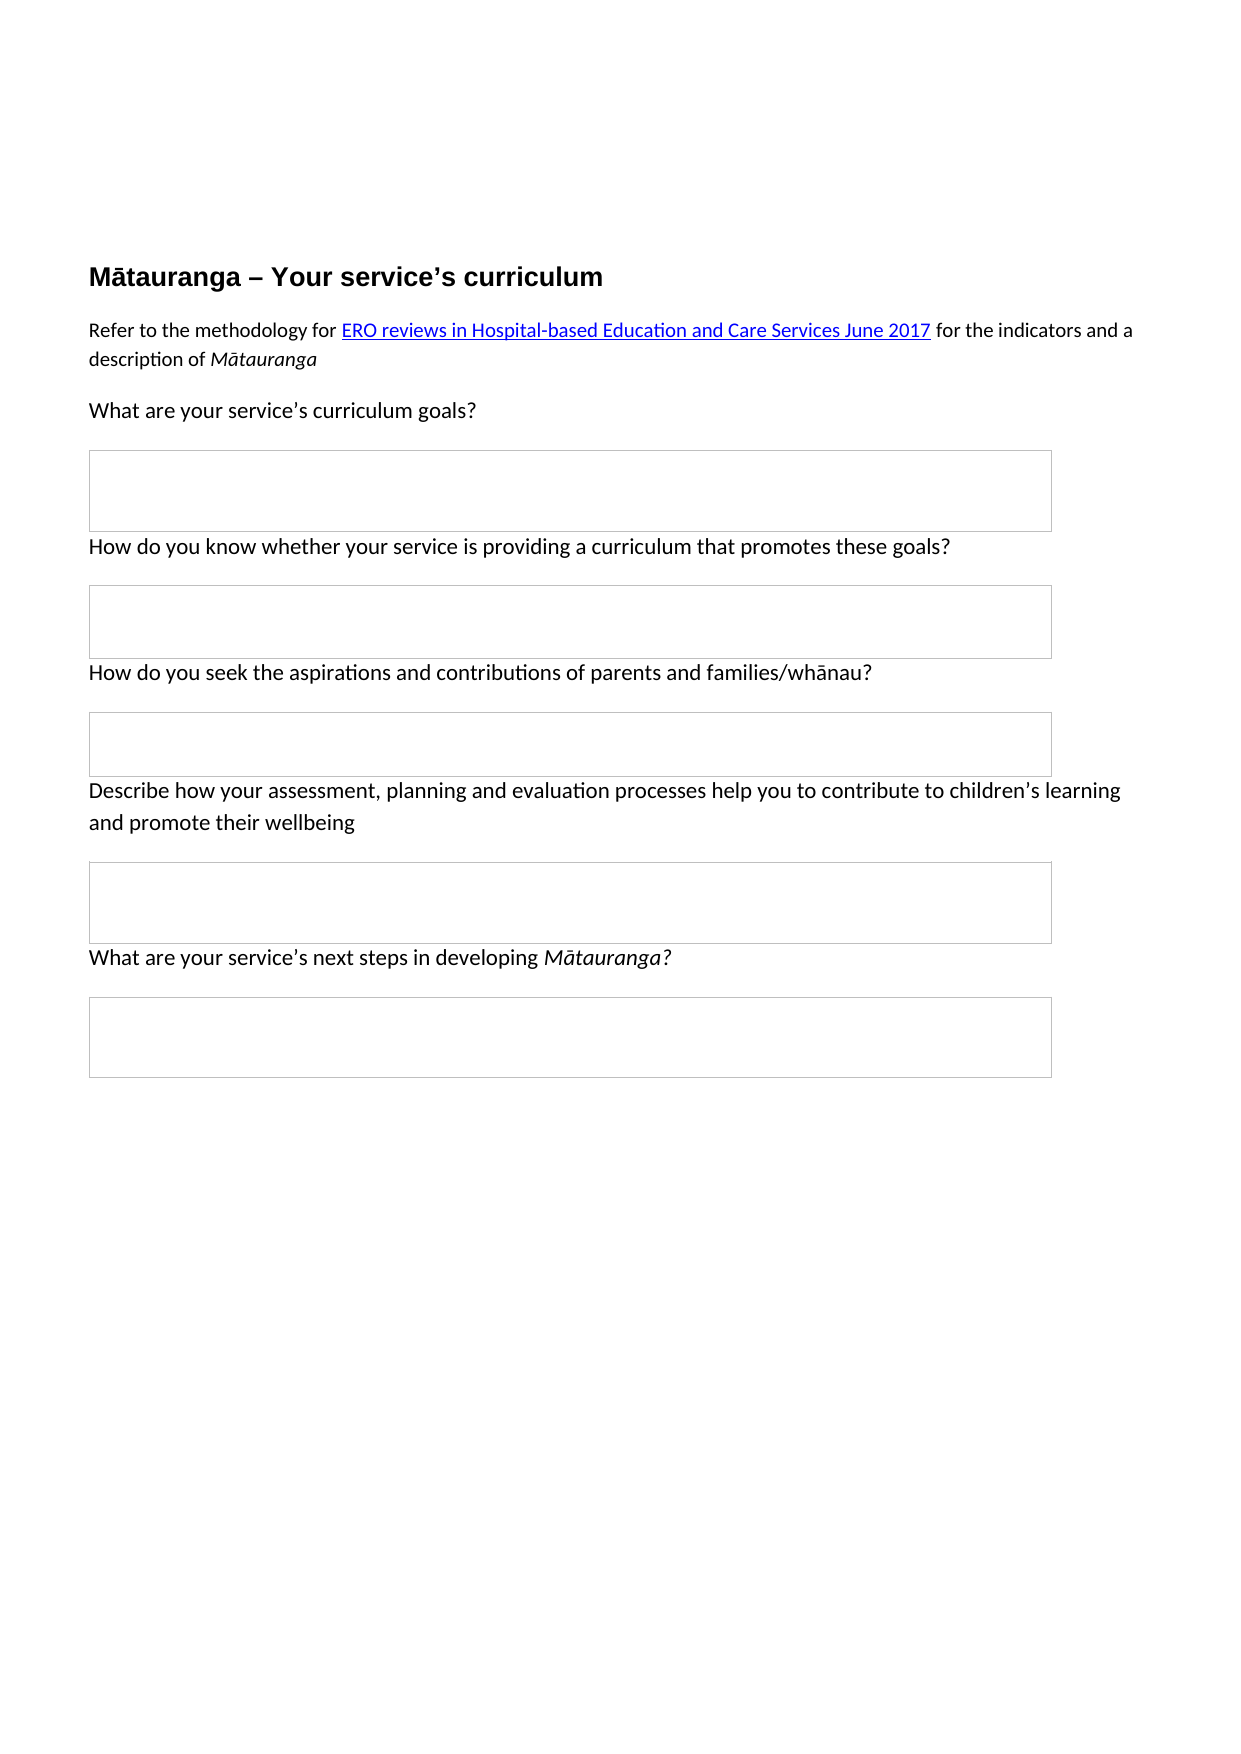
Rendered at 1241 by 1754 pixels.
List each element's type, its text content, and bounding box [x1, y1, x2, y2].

table_header [90, 713, 1051, 776]
text How do you know whether your service is providing a curriculum that promotes these goals? [89, 532, 1152, 560]
subtitle Mātauranga – Your service’s curriculum [89, 261, 1152, 292]
table_header [90, 586, 1051, 658]
table_header [90, 998, 1051, 1077]
text What are your service’s curriculum goals? [89, 397, 1152, 425]
table_header [90, 451, 1051, 531]
text Describe how your assessment, planning and evaluation processes help you to contribute to children’s learning and promote their wellbeing [89, 776, 1152, 836]
text Refer to the methodology for ERO reviews in Hospital-based Education and Care Services June 2017 for the indicators and a description of Mātauranga [89, 317, 1152, 372]
text What are your service’s next steps in developing Mātauranga? [89, 943, 1152, 972]
table_header [90, 863, 1051, 943]
text How do you seek the aspirations and contributions of parents and families/whānau? [89, 658, 1152, 687]
